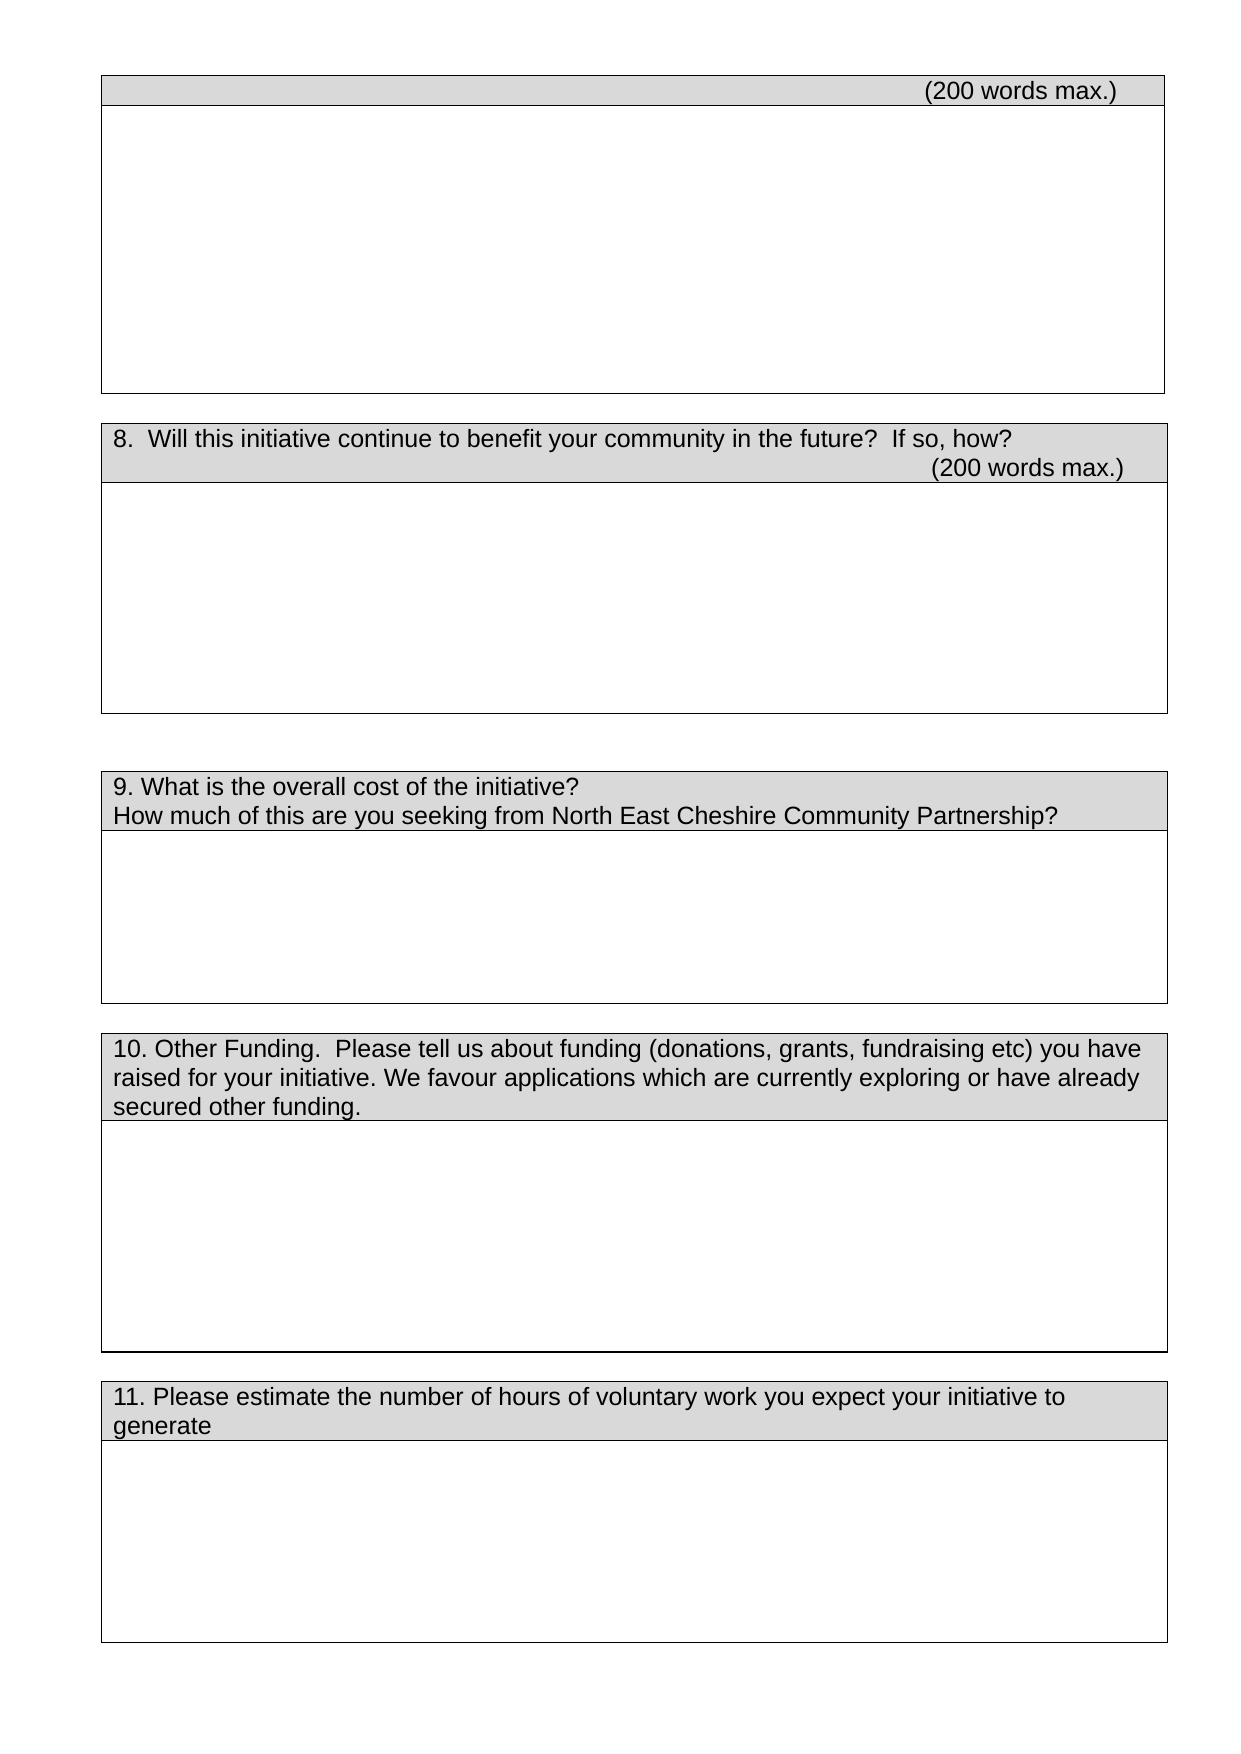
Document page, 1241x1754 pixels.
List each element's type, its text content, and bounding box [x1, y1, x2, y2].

table_header 8. Will this initiative continue to benefit your community in the future? If so, how? (200 words max.) [102, 424, 1167, 482]
table_cell [102, 831, 1167, 1003]
table_cell [102, 1441, 1167, 1642]
table_cell [102, 1121, 1167, 1351]
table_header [102, 76, 1164, 105]
table_cell [102, 483, 1167, 713]
table_header 11. Please estimate the number of hours of voluntary work you expect your initiative to generate [102, 1382, 1167, 1440]
table_header 10. Other Funding. Please tell us about funding (donations, grants, fundraising etc) you have raised for your initiative. We favour applications which are currently exploring or have already secured other funding. [102, 1034, 1167, 1120]
table_cell [102, 106, 1164, 393]
table_header 9. What is the overall cost of the initiative? How much of this are you seeking from North East Cheshire Community Partnership? [102, 772, 1167, 830]
